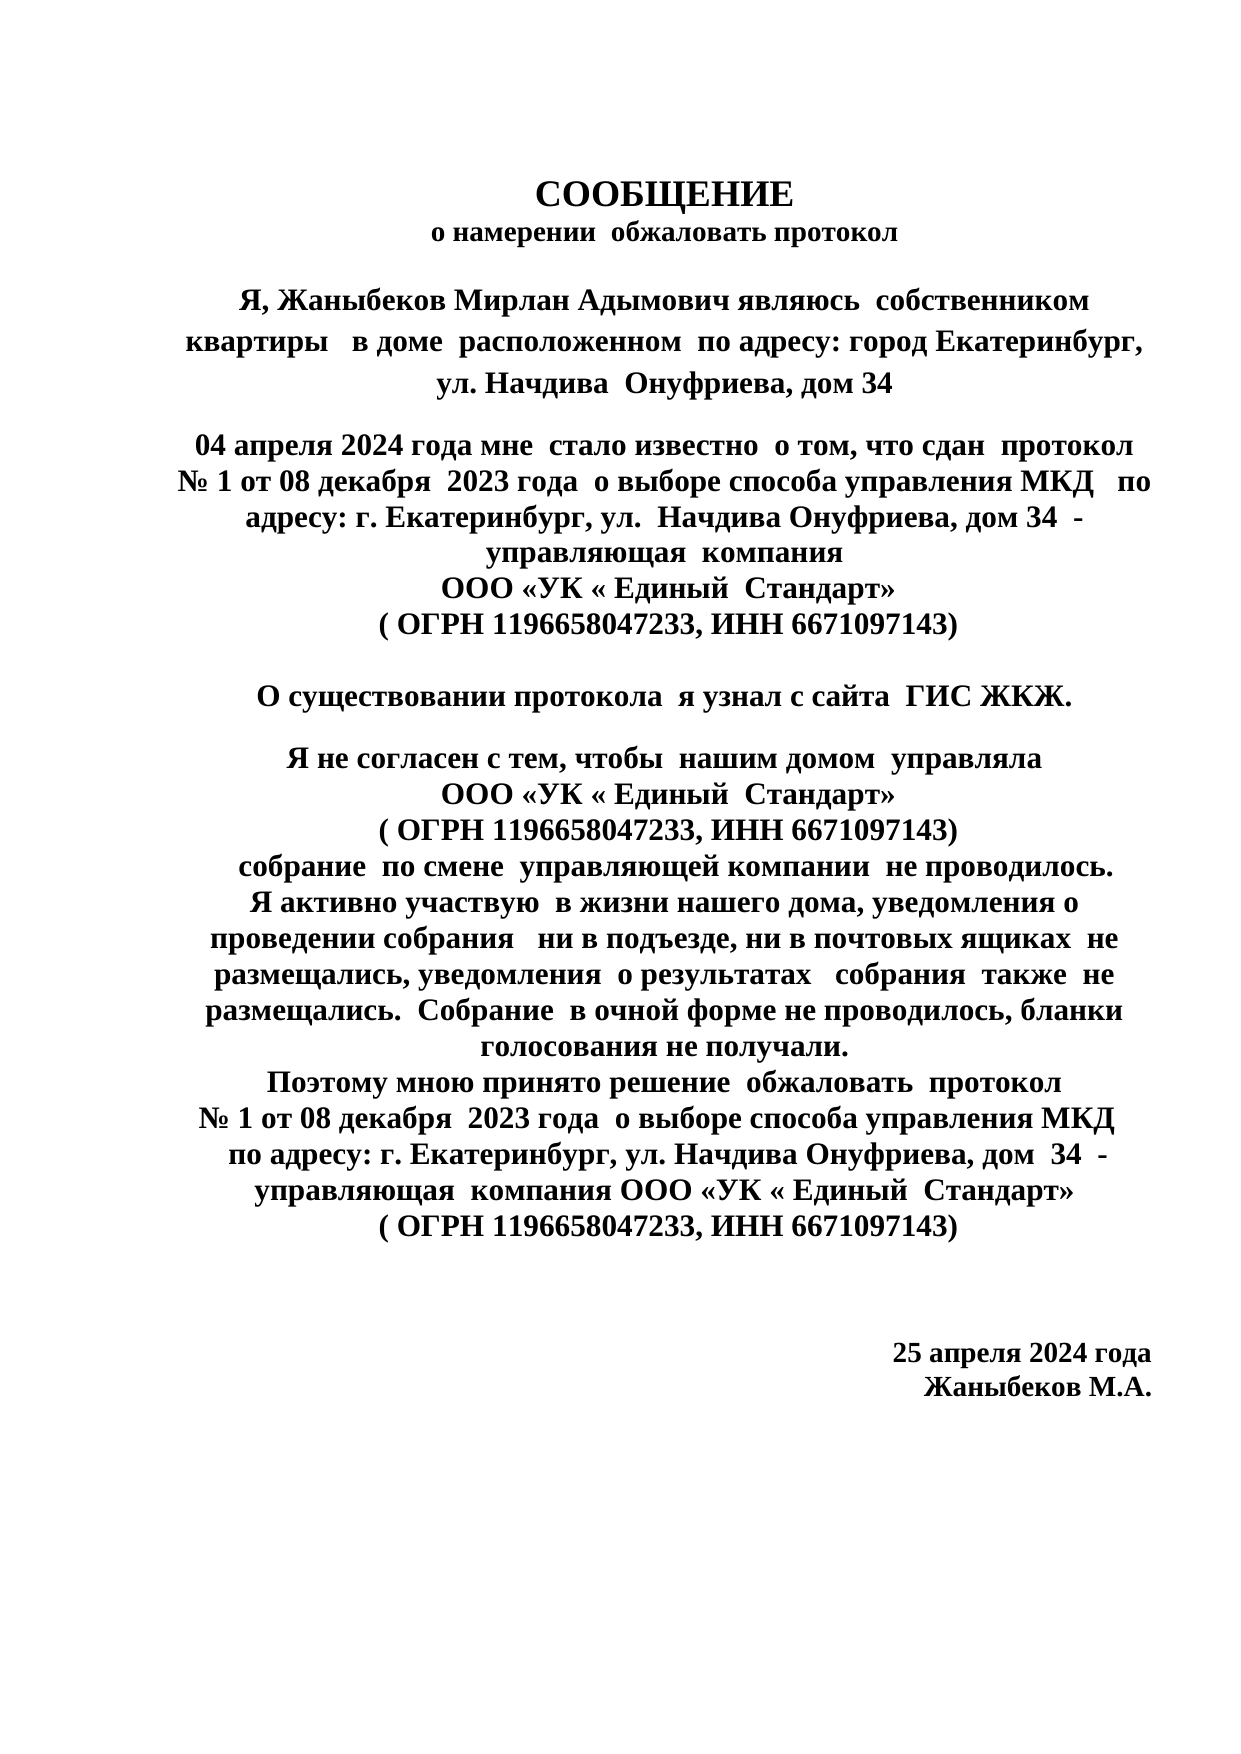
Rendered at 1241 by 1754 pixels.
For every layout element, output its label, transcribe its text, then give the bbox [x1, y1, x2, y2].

text 04 апреля 2024 года мне стало известно о том, что сдан протокол № 1 от 08 декабря 2023 года о выборе способа управления МКД по адресу: г. Екатеринбург, ул. Начдива Онуфриева, дом 34 - управляющая компания ООО «УК « Единый Стандарт» [177, 426, 1152, 606]
text ( ОГРН 1196658047233, ИНН 6671097143) [177, 606, 1152, 642]
text № 1 от 08 декабря 2023 года о выборе способа управления МКД по адресу: г. Екатеринбург, ул. Начдива Онуфриева, дом 34 - управляющая компания ООО «УК « Единый Стандарт» [177, 1099, 1152, 1207]
text О существовании протокола я узнал с сайта ГИС ЖКЖ. [177, 677, 1152, 713]
text СООБЩЕНИЕ [177, 171, 1152, 214]
text Я активно участвую в жизни нашего дома, уведомления о проведении собрания ни в подъезде, ни в почтовых ящиках не размещались, уведомления о результатах собрания также не размещались. Собрание в очной форме не проводилось, бланки голосования не получали. [177, 883, 1152, 1063]
text Я, Жаныбеков Мирлан Адымович являюсь собственником квартиры в доме расположенном по адресу: город Екатеринбург, ул. Начдива Онуфриева, дом 34 [177, 281, 1152, 400]
text о намерении обжаловать протокол [177, 214, 1152, 248]
text Я не согласен с тем, чтобы нашим домом управляла [177, 739, 1152, 776]
text ( ОГРН 1196658047233, ИНН 6671097143) [177, 1207, 1152, 1243]
text ( ОГРН 1196658047233, ИНН 6671097143) [177, 811, 1152, 847]
text собрание по смене управляющей компании не проводилось. [177, 847, 1152, 883]
text 25 апреля 2024 года [177, 1336, 1152, 1369]
text Поэтому мною принято решение обжаловать протокол [177, 1063, 1152, 1099]
text ООО «УК « Единый Стандарт» [177, 776, 1152, 811]
text Жаныбеков М.А. [177, 1369, 1152, 1403]
